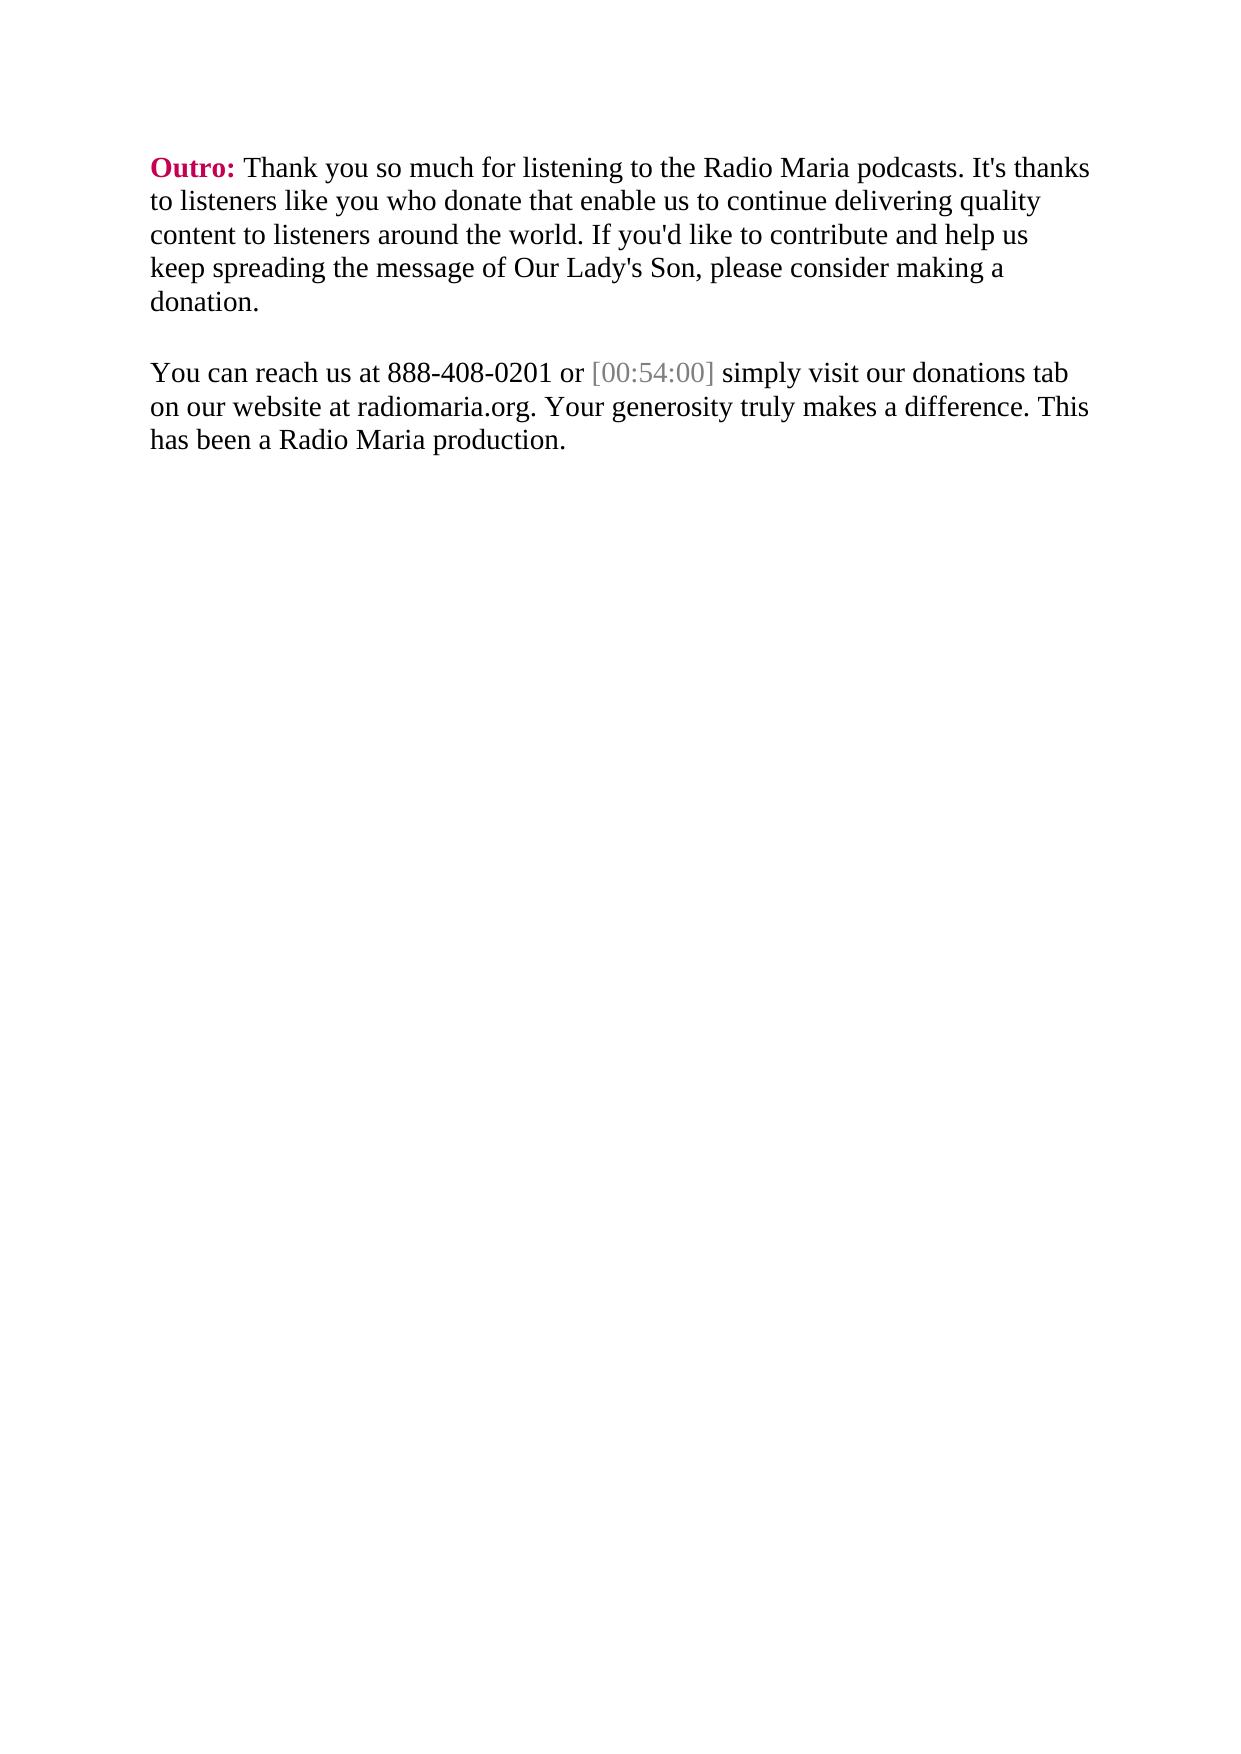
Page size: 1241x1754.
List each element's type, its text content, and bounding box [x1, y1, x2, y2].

text Outro: Thank you so much for listening to the Radio Maria podcasts. It's thanks to listeners like you who donate that enable us to continue delivering quality content to listeners around the world. If you'd like to contribute and help us keep spreading the message of Our Lady's Son, please consider making a donation. [150, 150, 1090, 318]
text You can reach us at 888-408-0201 or [00:54:00] simply visit our donations tab on our website at radiomaria.org. Your generosity truly makes a difference. This has been a Radio Maria production. [150, 355, 1090, 456]
